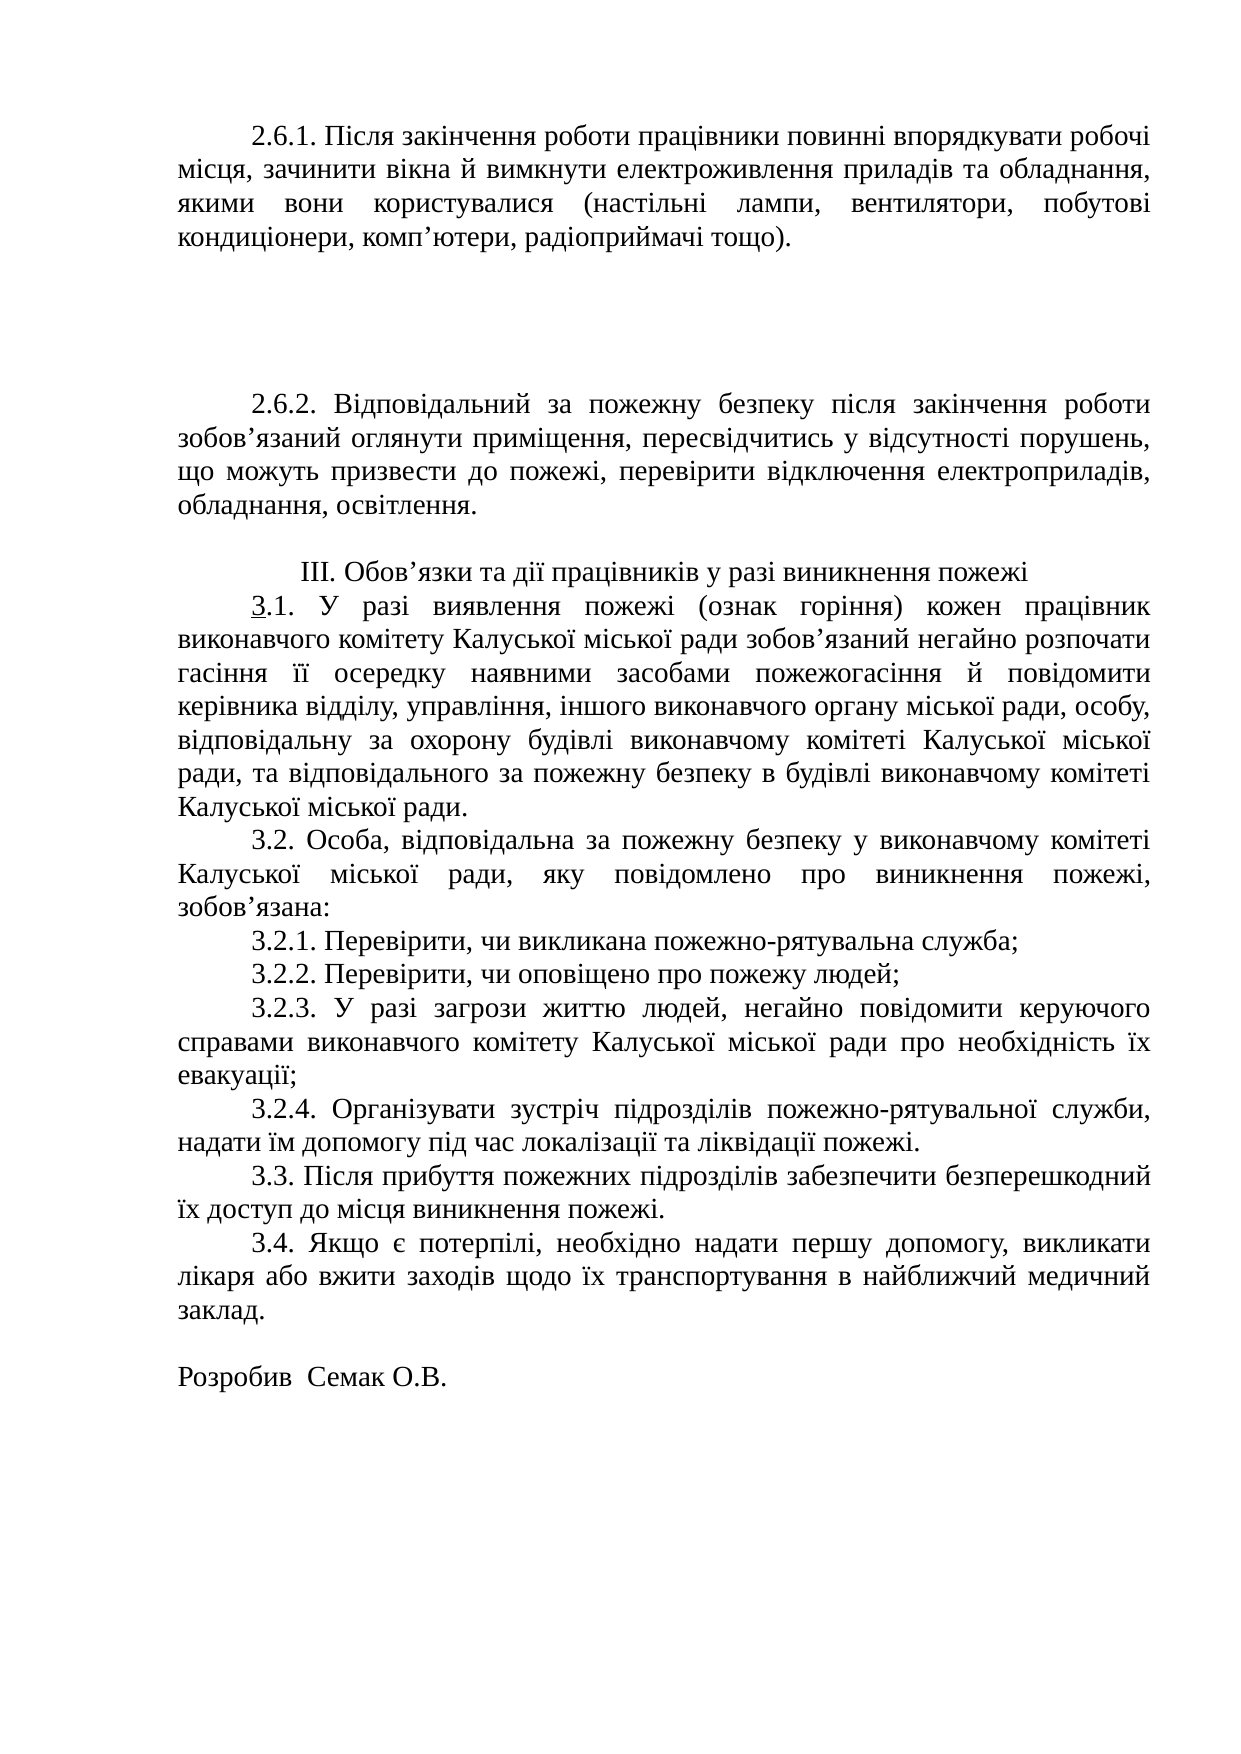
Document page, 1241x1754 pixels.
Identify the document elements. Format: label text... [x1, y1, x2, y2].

text 2.6.2. Відповідальний за пожежну безпеку після закінчення роботи зобов’язаний оглянути приміщення, пересвідчитись у відсутності порушень, що можуть призвести до пожежі, перевірити відключення електроприладів, обладнання, освітлення. [177, 386, 1152, 521]
text 3.2. Особа, відповідальна за пожежну безпеку у виконавчому комітеті Калуської міської ради, яку повідомлено про виникнення пожежі, зобов’язана: [177, 822, 1152, 923]
text 3.2.2. Перевірити, чи оповіщено про пожежу людей; [177, 957, 1152, 990]
text 3.2.1. Перевірити, чи викликана пожежно-рятувальна служба; [177, 923, 1152, 957]
text 3.2.4. Організувати зустріч підрозділів пожежно-рятувальної служби, надати їм допомогу під час локалізації та ліквідації пожежі. [177, 1091, 1152, 1158]
text 3.1. У разі виявлення пожежі (ознак горіння) кожен працівник виконавчого комітету Калуської міської ради зобов’язаний негайно розпочати гасіння її осередку наявними засобами пожежогасіння й повідомити керівника відділу, управління, іншого виконавчого органу міської ради, особу, відповідальну за охорону будівлі виконавчому комітеті Калуської міської ради, та відповідального за пожежну безпеку в будівлі виконавчому комітеті Калуської міської ради. [177, 588, 1152, 822]
text 3.3. Після прибуття пожежних підрозділів забезпечити безперешкодний їх доступ до місця виникнення пожежі. [177, 1158, 1152, 1225]
text 3.2.3. У разі загрози життю людей, негайно повідомити керуючого справами виконавчого комітету Калуської міської ради про необхідність їх евакуації; [177, 990, 1152, 1091]
text III. Обов’язки та дії працівників у разі виникнення пожежі [177, 554, 1152, 588]
text 2.6.1. Після закінчення роботи працівники повинні впорядкувати робочі місця, зачинити вікна й вимкнути електроживлення приладів та обладнання, якими вони користувалися (настільні лампи, вентилятори, побутові кондиціонери, комп’ютери, радіоприймачі тощо). [177, 118, 1152, 252]
text 3.4. Якщо є потерпілі, необхідно надати першу допомогу, викликати лікаря або вжити заходів щодо їх транспортування в найближчий медичний заклад. [177, 1225, 1152, 1326]
text Розробив Семак О.В. [177, 1359, 1152, 1393]
